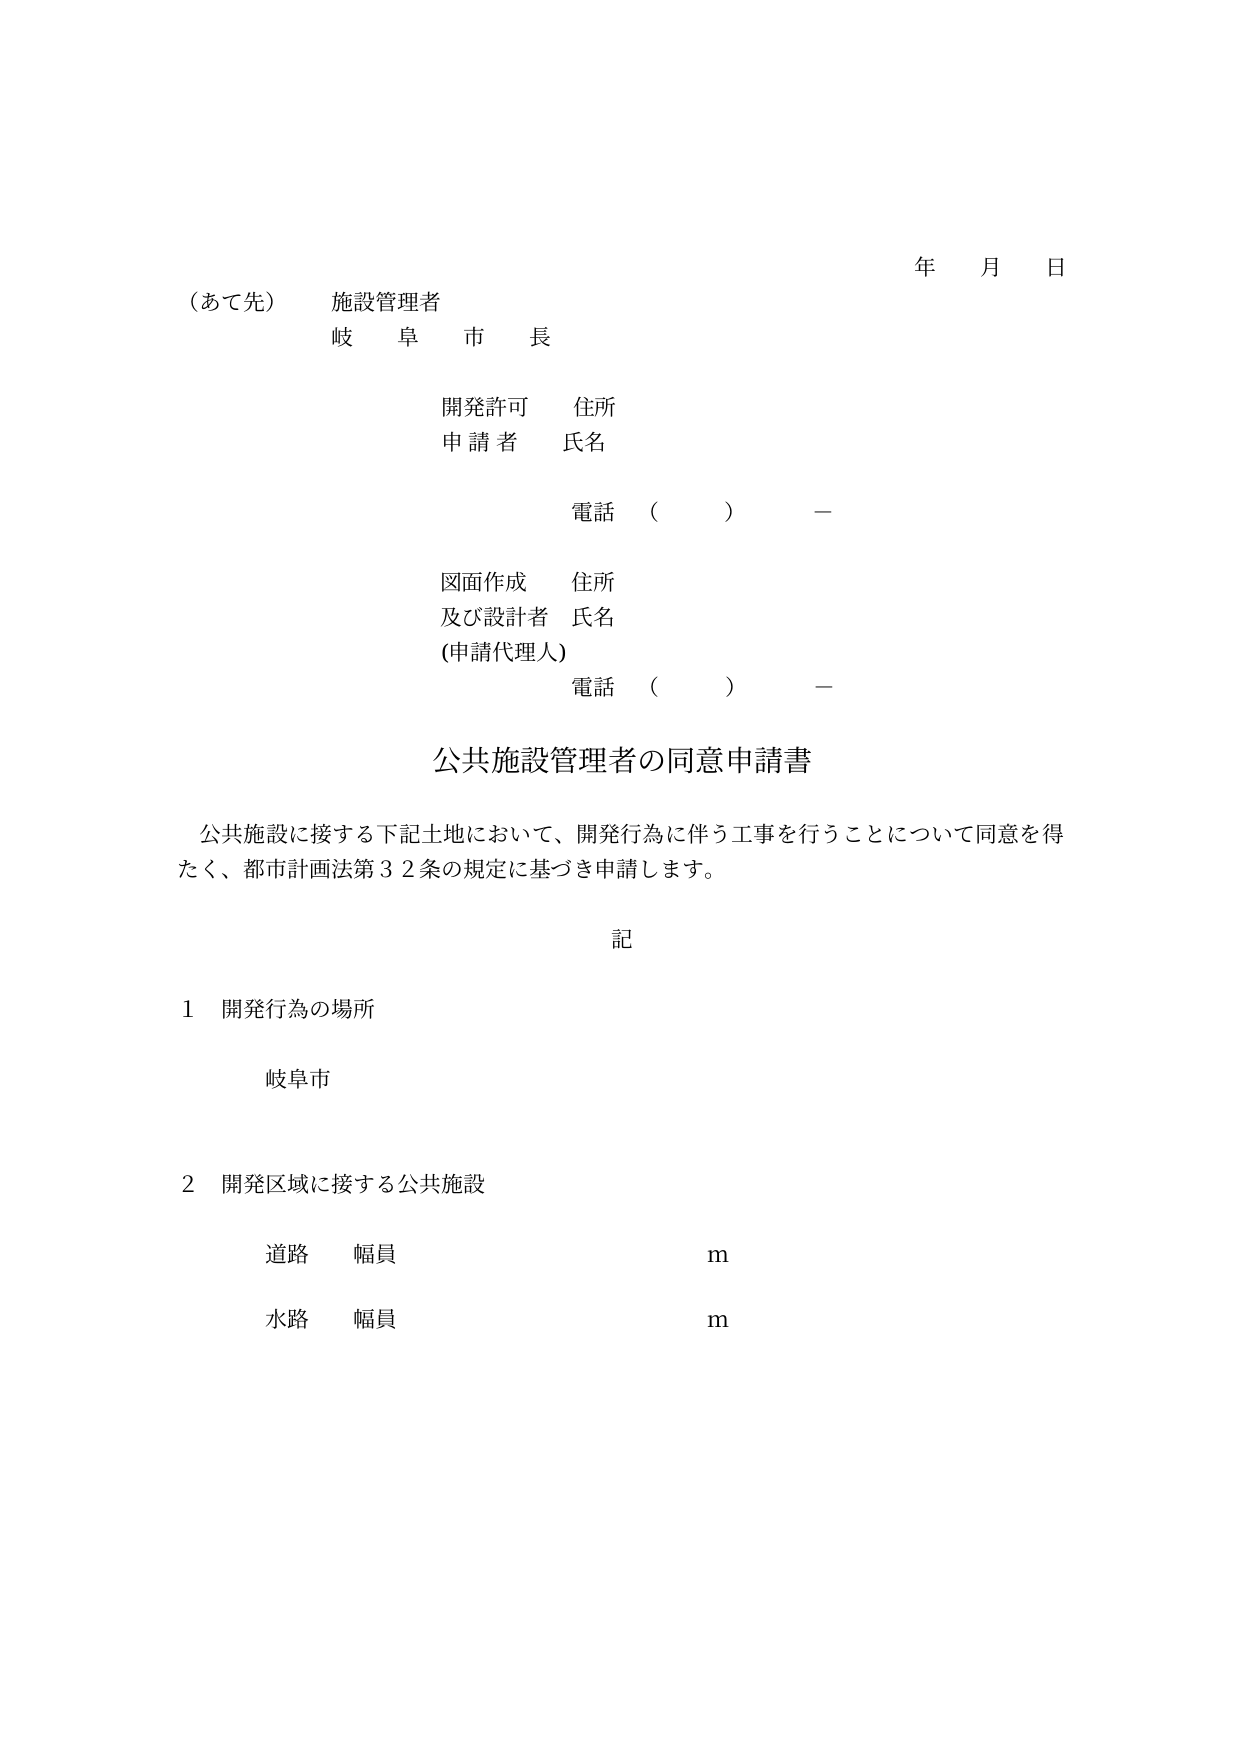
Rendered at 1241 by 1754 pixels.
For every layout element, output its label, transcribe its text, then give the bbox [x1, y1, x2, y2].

text 電話 （ ） － [177, 492, 1068, 527]
text （あて先） 施設管理者 [177, 282, 1068, 317]
text 公共施設に接する下記土地において、開発行為に伴う工事を行うことについて同意を得たく、都市計画法第３２条の規定に基づき申請します。 [177, 814, 1068, 884]
text 記 [177, 919, 1068, 954]
text (申請代理人) [177, 632, 1068, 667]
text 電話 （ ） － [177, 667, 1068, 702]
text １ 開発行為の場所 [177, 989, 1068, 1024]
text 申 請 者 氏名 [177, 422, 1068, 457]
text 及び設計者 氏名 [177, 597, 1068, 632]
text 図面作成 住所 [177, 562, 1068, 597]
text 水路 幅員 ｍ [177, 1299, 1068, 1334]
text 開発許可 住所 [177, 387, 1068, 422]
text 岐阜市 [177, 1059, 1068, 1094]
text ２ 開発区域に接する公共施設 [177, 1164, 1068, 1199]
text 公共施設管理者の同意申請書 [177, 737, 1068, 779]
text 年 月 日 [177, 247, 1068, 282]
text 道路 幅員 ｍ [177, 1234, 1068, 1269]
text 岐 阜 市 長 [177, 317, 1068, 352]
